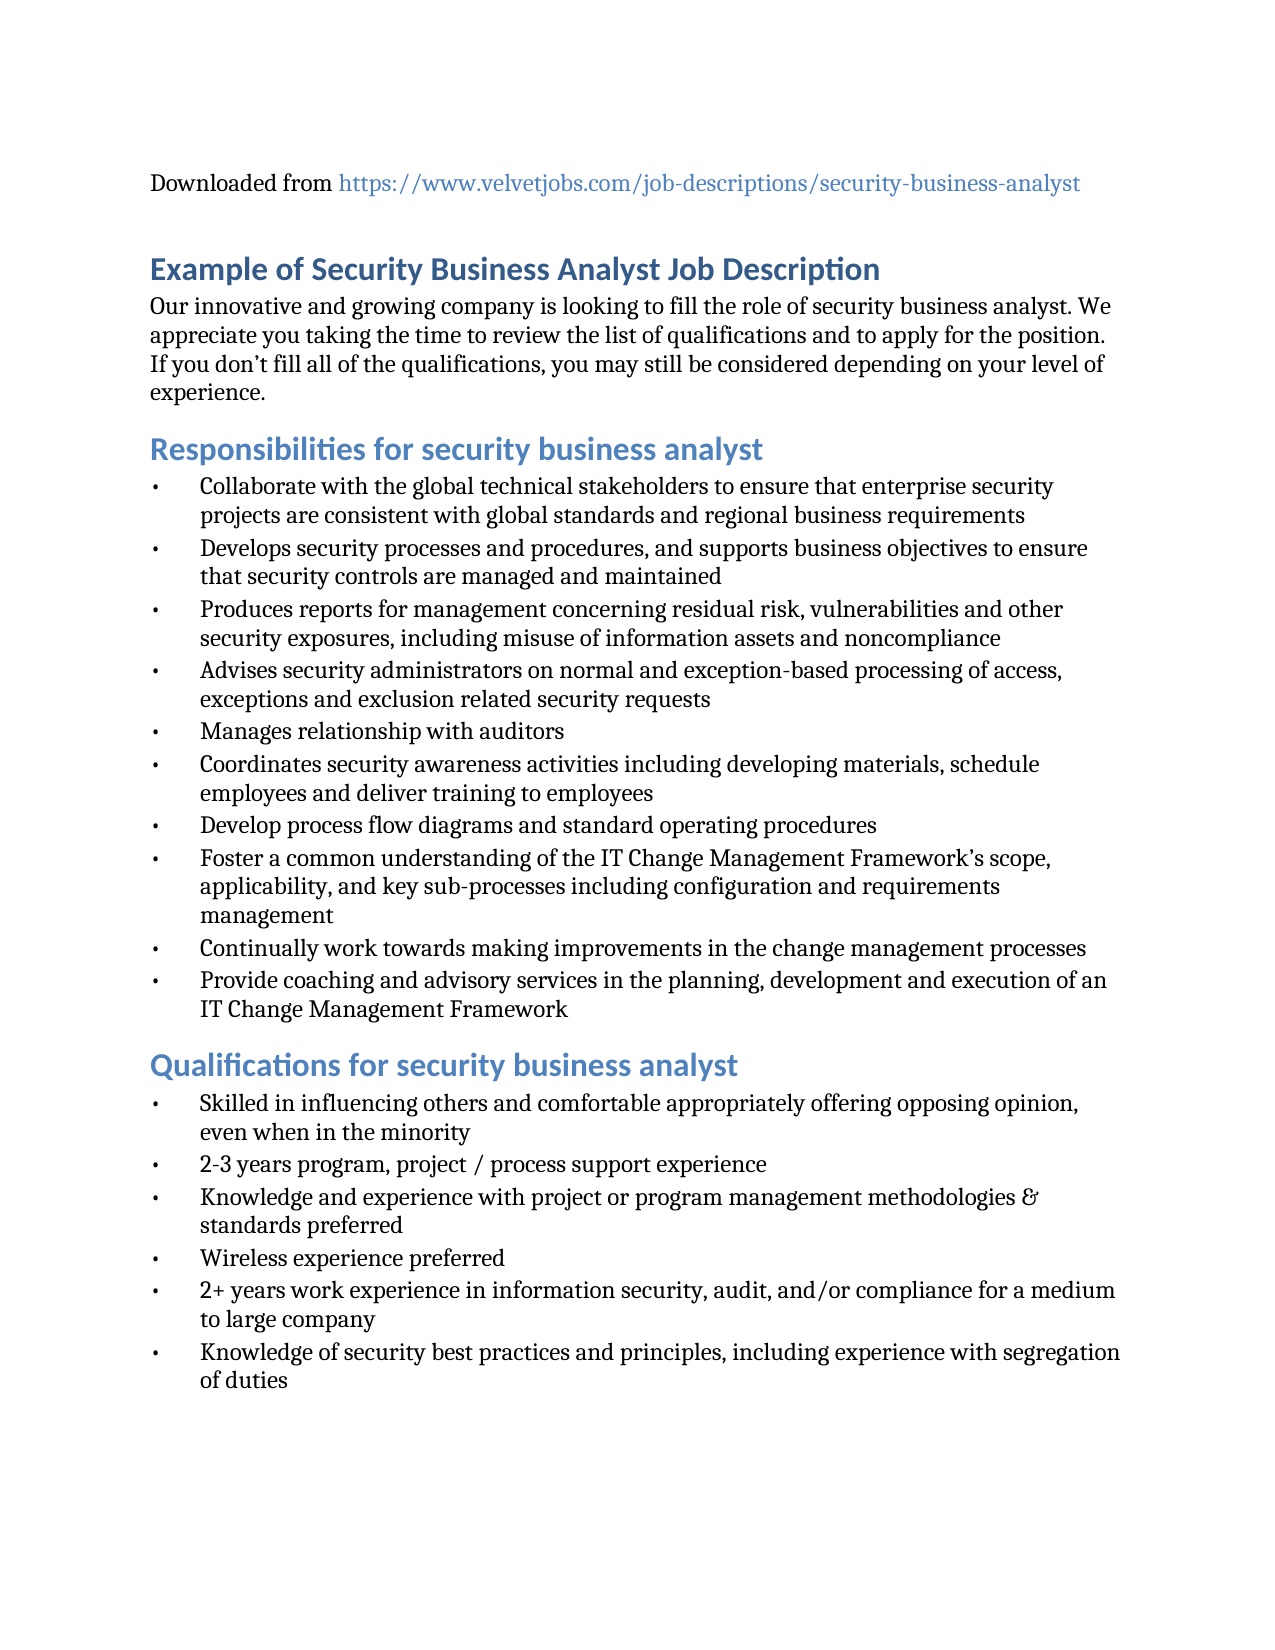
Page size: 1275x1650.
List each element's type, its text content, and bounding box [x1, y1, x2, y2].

subtitle Responsibilities for security business analyst [150, 428, 1125, 468]
list Develop process flow diagrams and standard operating procedures [150, 811, 1125, 840]
list Advises security administrators on normal and exception-based processing of access, exceptions and exclusion related security requests [150, 656, 1125, 713]
list Develops security processes and procedures, and supports business objectives to ensure that security controls are managed and maintained [150, 533, 1125, 591]
list Coordinates security awareness activities including developing materials, schedule employees and deliver training to employees [150, 750, 1125, 807]
list 2-3 years program, project / process support experience [150, 1150, 1125, 1179]
list Wireless experience preferred [150, 1244, 1125, 1273]
text Downloaded from https://www.velvetjobs.com/job-descriptions/security-business-analyst [150, 169, 1125, 197]
list Manages relationship with auditors [150, 717, 1125, 746]
list 2+ years work experience in information security, audit, and/or compliance for a medium to large company [150, 1276, 1125, 1334]
list Provide coaching and advisory services in the planning, development and execution of an IT Change Management Framework [150, 966, 1125, 1023]
text Our innovative and growing company is looking to fill the role of security business analyst. We appreciate you taking the time to review the list of qualifications and to apply for the position. If you don’t fill all of the qualifications, you may still be considered depending on your level of experience. [150, 292, 1125, 407]
subtitle Example of Security Business Analyst Job Description [150, 247, 1125, 288]
list Produces reports for management concerning residual risk, vulnerabilities and other security exposures, including misuse of information assets and noncompliance [150, 595, 1125, 652]
list Foster a common understanding of the IT Change Management Framework’s scope, applicability, and key sub-processes including configuration and requirements management [150, 843, 1125, 930]
subtitle Qualifications for security business analyst [150, 1044, 1125, 1085]
list Knowledge of security best practices and principles, including experience with segregation of duties [150, 1338, 1125, 1395]
list Collaborate with the global technical stakeholders to ensure that enterprise security projects are consistent with global standards and regional business requirements [150, 472, 1125, 530]
list Skilled in influencing others and comfortable appropriately offering opposing opinion, even when in the minority [150, 1089, 1125, 1146]
list Continually work towards making improvements in the change management processes [150, 933, 1125, 962]
list Knowledge and experience with project or program management methodologies & standards preferred [150, 1183, 1125, 1240]
